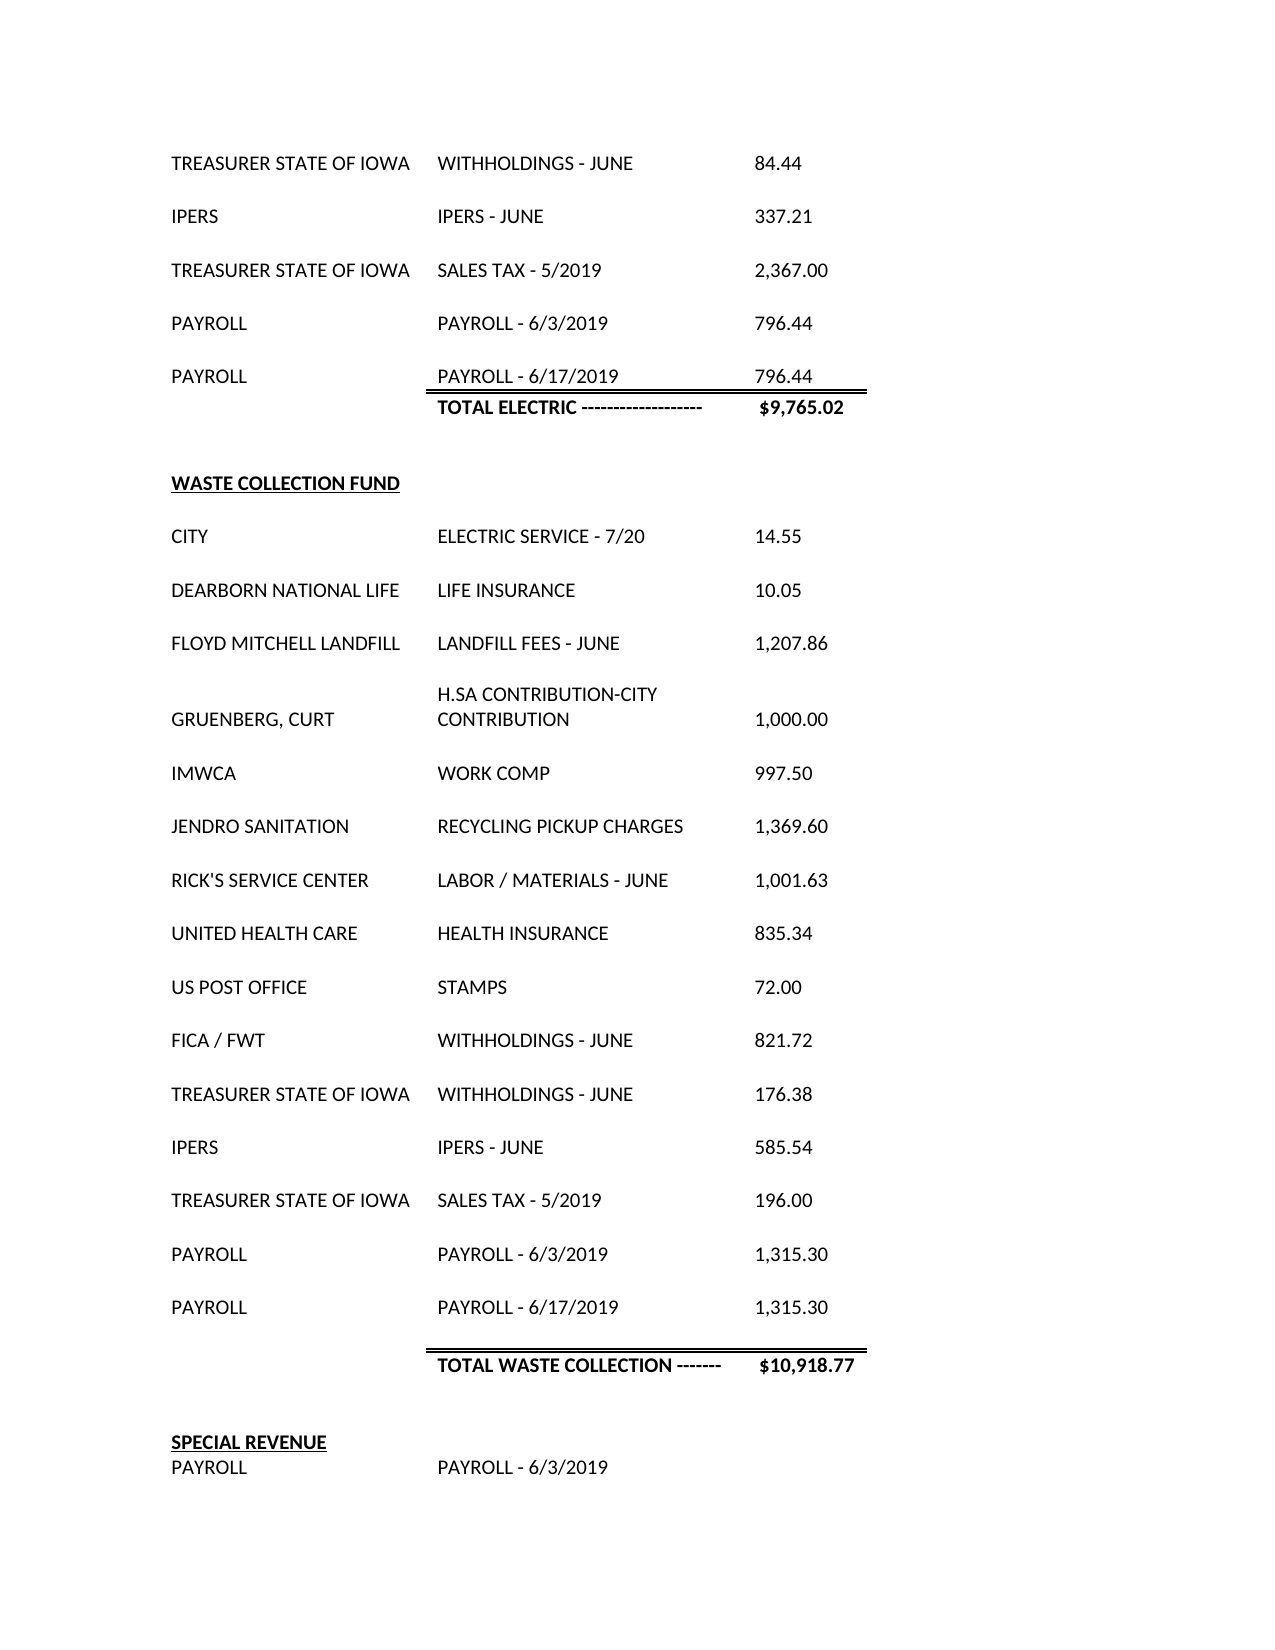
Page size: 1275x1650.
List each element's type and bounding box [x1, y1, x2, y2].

table_cell [149, 150, 1275, 1482]
